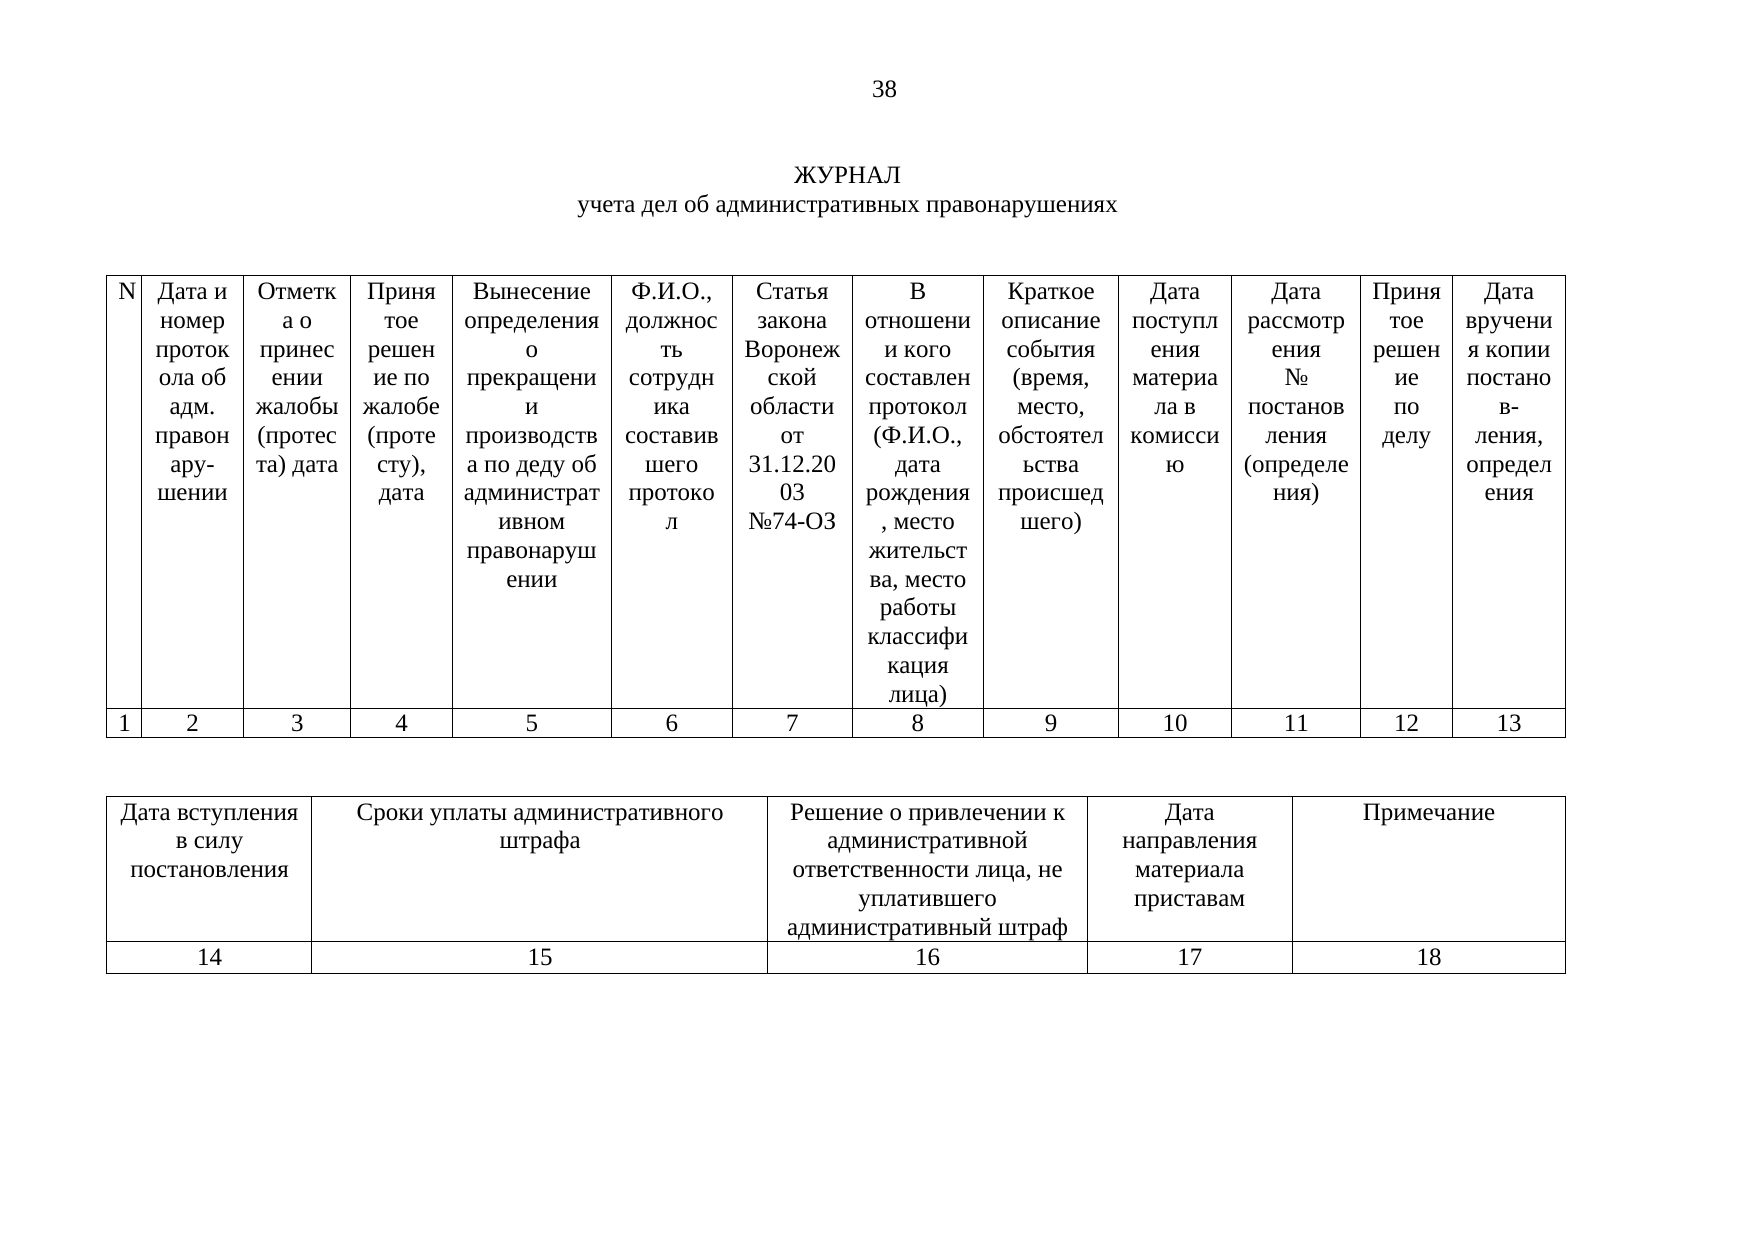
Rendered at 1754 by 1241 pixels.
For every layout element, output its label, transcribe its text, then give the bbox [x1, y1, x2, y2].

table_cell 14 [107, 942, 311, 973]
table_header Ф.И.О., должность сотрудника составившего протокол [612, 276, 732, 707]
table_header Решение о привлечении к административной ответственности лица, не уплатившего административный штраф [768, 797, 1087, 941]
table_cell 17 [1088, 942, 1292, 973]
table_header Краткое описание события (время, место, обстоятельства происшедшего) [984, 276, 1118, 707]
table_cell 15 [312, 942, 767, 973]
table_cell 7 [733, 709, 852, 737]
table_header Статья закона Воронежской области от 31.12.2003 №74-ОЗ [733, 276, 852, 707]
table_header Дата направления материала приставам [1088, 797, 1292, 941]
table_header Дата вручения копии постанов- ления, определения [1453, 276, 1565, 707]
table_header Дата и номер протокола об адм. правонару- шении [142, 276, 243, 707]
table_header Принятое решение по жалобе (протесту), дата [351, 276, 452, 707]
table_header Дата рассмотрения № постановления (определения) [1232, 276, 1360, 707]
table_cell 2 [142, 709, 243, 737]
table_cell 10 [1119, 709, 1231, 737]
table_header Примечание [1293, 797, 1565, 941]
text учета дел об административных правонарушениях [118, 189, 1577, 218]
table_header Дата вступления в силу постановления [107, 797, 311, 941]
table_cell 5 [453, 709, 611, 737]
table_header В отношении кого составлен протокол (Ф.И.О., дата рождения, место жительства, место работы классификация лица) [853, 276, 983, 707]
table_cell 12 [1361, 709, 1452, 737]
table_cell 11 [1232, 709, 1360, 737]
table_cell 13 [1453, 709, 1565, 737]
table_cell 8 [853, 709, 983, 737]
text ЖУРНАЛ [118, 160, 1577, 189]
table_cell 3 [244, 709, 350, 737]
table_header Вынесение определения о прекращении производства по деду об административном правонарушении [453, 276, 611, 707]
table_cell 4 [351, 709, 452, 737]
table_cell 18 [1293, 942, 1565, 973]
table_header Сроки уплаты административного штрафа [312, 797, 767, 941]
table_header Дата поступления материала в комиссию [1119, 276, 1231, 707]
table_cell 6 [612, 709, 732, 737]
table_cell 9 [984, 709, 1118, 737]
table_header Принятое решение по делу [1361, 276, 1452, 707]
table_cell 16 [768, 942, 1087, 973]
table_header N [107, 276, 141, 707]
table_cell 1 [107, 709, 141, 737]
table_header Отметка о принесении жалобы (протеста) дата [244, 276, 350, 707]
